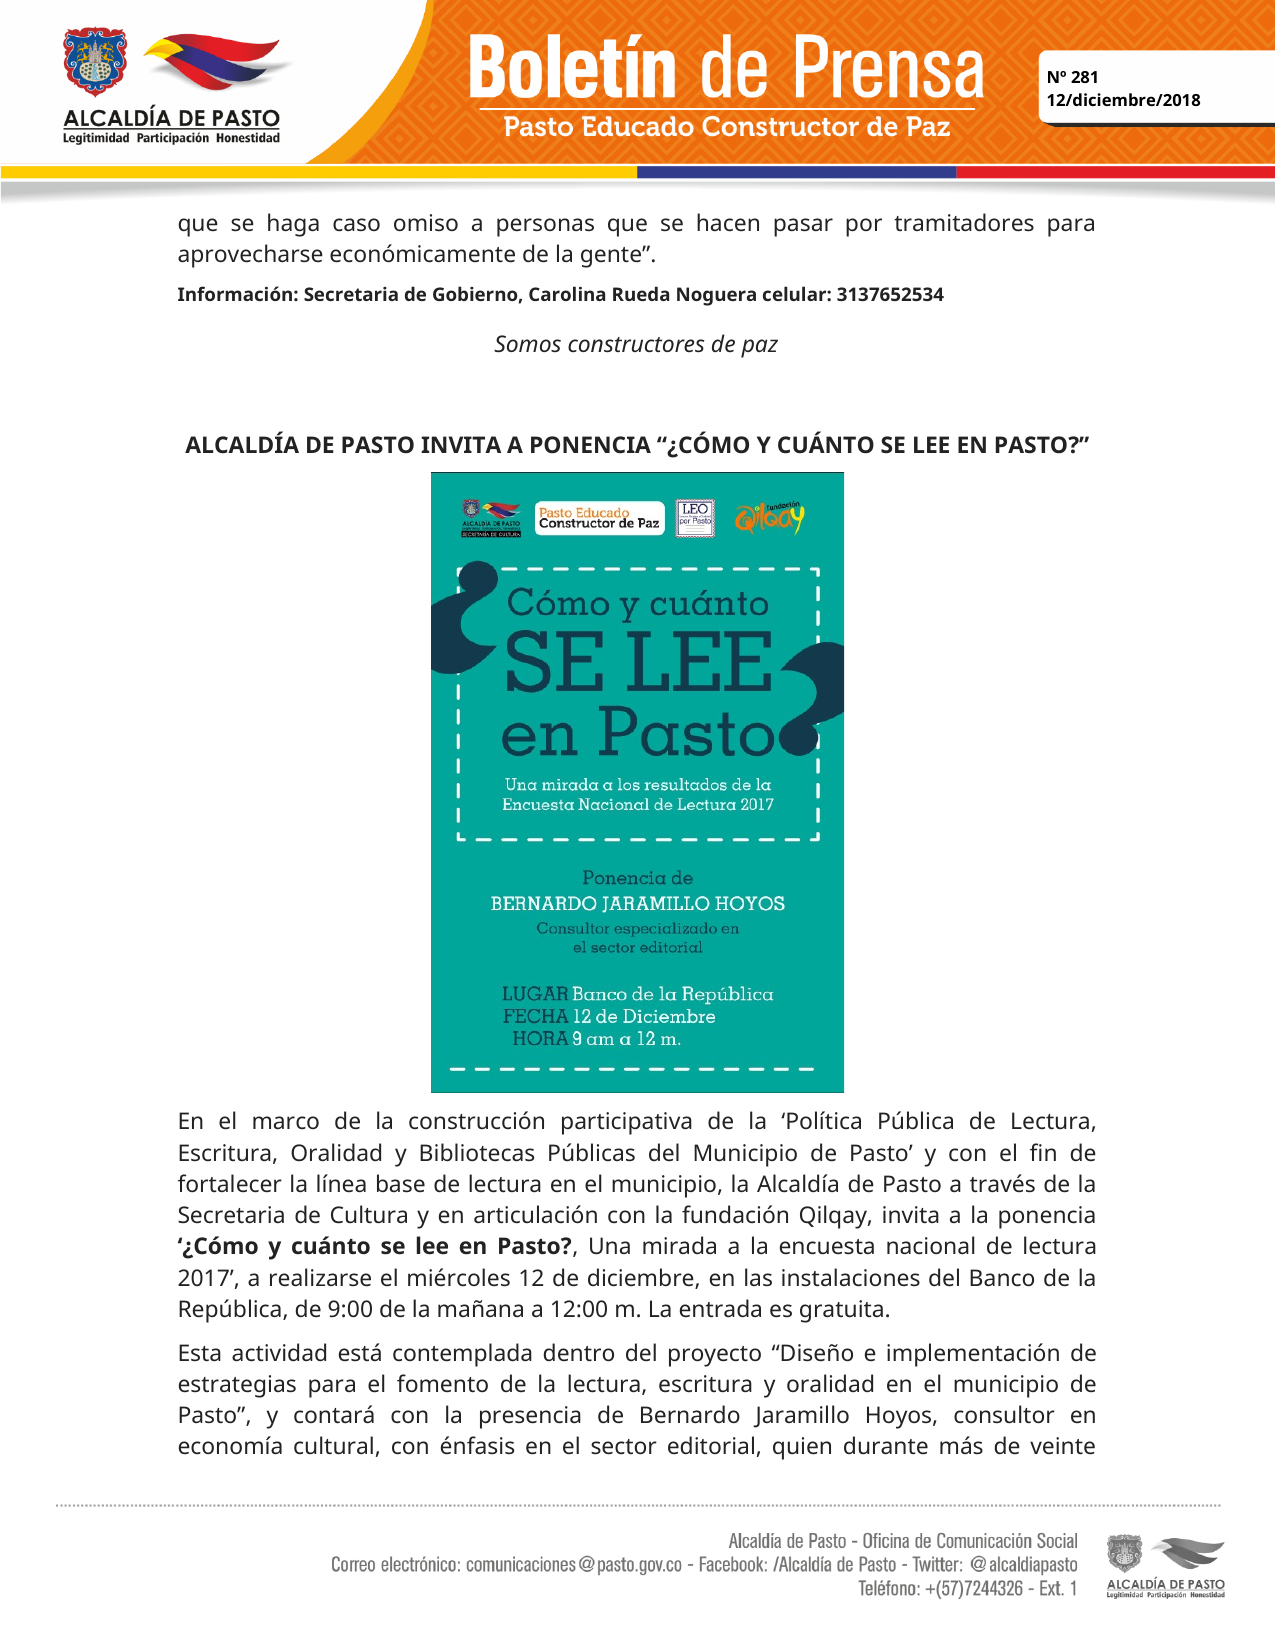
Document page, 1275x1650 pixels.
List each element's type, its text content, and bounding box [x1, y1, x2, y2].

text En el marco de la construcción participativa de la ‘Política Pública de Lectura, Escritura, Oralidad y Bibliotecas Públicas del Municipio de Pasto’ y con el fin de fortalecer la línea base de lectura en el municipio, la Alcaldía de Pasto a través de la Secretaria de Cultura y en articulación con la fundación Qilqay, invita a la ponencia ‘¿Cómo y cuánto se lee en Pasto?, Una mirada a la encuesta nacional de lectura 2017’, a realizarse el miércoles 12 de diciembre, en las instalaciones del Banco de la República, de 9:00 de la mañana a 12:00 m. La entrada es gratuita. [177, 1105, 1098, 1324]
picture [0, 0, 1275, 1645]
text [177, 207, 1098, 269]
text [177, 1336, 1098, 1461]
text Somos constructores de paz [177, 328, 1098, 359]
text ALCALDÍA DE PASTO INVITA A PONENCIA “¿CÓMO Y CUÁNTO SE LEE EN PASTO?” [177, 429, 1098, 460]
text Información: Secretaria de Gobierno, Carolina Rueda Noguera celular: 3137652534 [177, 282, 1098, 307]
